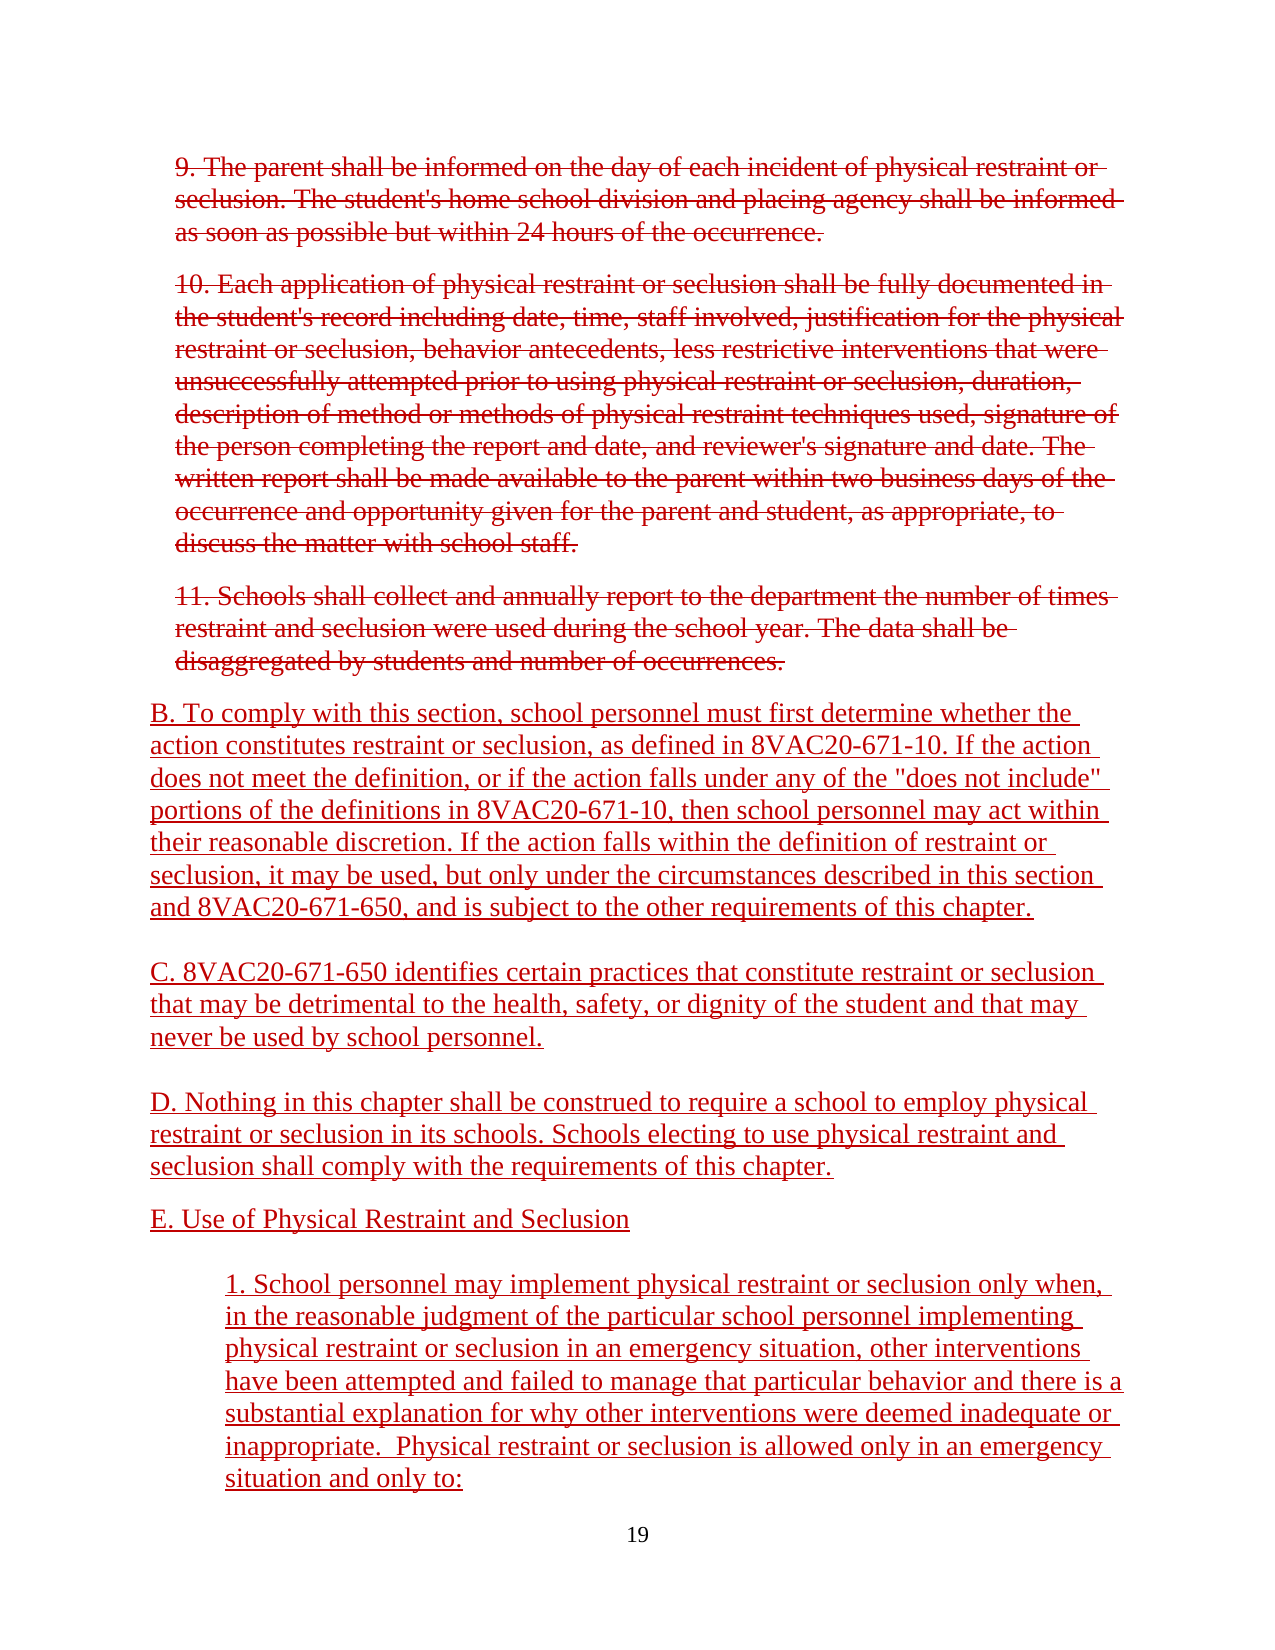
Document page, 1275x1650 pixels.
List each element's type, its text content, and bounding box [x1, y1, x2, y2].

text D. Nothing in this chapter shall be construed to require a school to employ physical restraint or seclusion in its schools. Schools electing to use physical restraint and seclusion shall comply with the requirements of this chapter. [150, 1085, 1125, 1182]
text 1. School personnel may implement physical restraint or seclusion only when, in the reasonable judgment of the particular school personnel implementing physical restraint or seclusion in an emergency situation, other interventions have been attempted and failed to manage that particular behavior and there is a substantial explanation for why other interventions were deemed inadequate or inappropriate. Physical restraint or seclusion is allowed only in an emergency situation and only to: [225, 1267, 1125, 1493]
text C. 8VAC20-671-650 identifies certain practices that constitute restraint or seclusion that may be detrimental to the health, safety, or dignity of the student and that may never be used by school personnel. [150, 955, 1125, 1052]
text 9. The parent shall be informed on the day of each incident of physical restraint or seclusion. The student's home school division and placing agency shall be informed as soon as possible but within 24 hours of the occurrence. [175, 150, 1125, 247]
text B. To comply with this section, school personnel must first determine whether the action constitutes restraint or seclusion, as defined in 8VAC20-671-10. If the action does not meet the definition, or if the action falls under any of the "does not include" portions of the definitions in 8VAC20-671-10, then school personnel may act within their reasonable discretion. If the action falls within the definition of restraint or seclusion, it may be used, but only under the circumstances described in this section and 8VAC20-671-650, and is subject to the other requirements of this chapter. [150, 696, 1125, 923]
text 10. Each application of physical restraint or seclusion shall be fully documented in the student's record including date, time, staff involved, justification for the physical restraint or seclusion, behavior antecedents, less restrictive interventions that were unsuccessfully attempted prior to using physical restraint or seclusion, duration, description of method or methods of physical restraint techniques used, signature of the person completing the report and date, and reviewer's signature and date. The written report shall be made available to the parent within two business days of the occurrence and opportunity given for the parent and student, as appropriate, to discuss the matter with school staff. [175, 267, 1125, 559]
text E. Use of Physical Restraint and Seclusion [150, 1202, 1125, 1234]
text 11. Schools shall collect and annually report to the department the number of times restraint and seclusion were used during the school year. The data shall be disaggregated by students and number of occurrences. [175, 579, 1125, 676]
